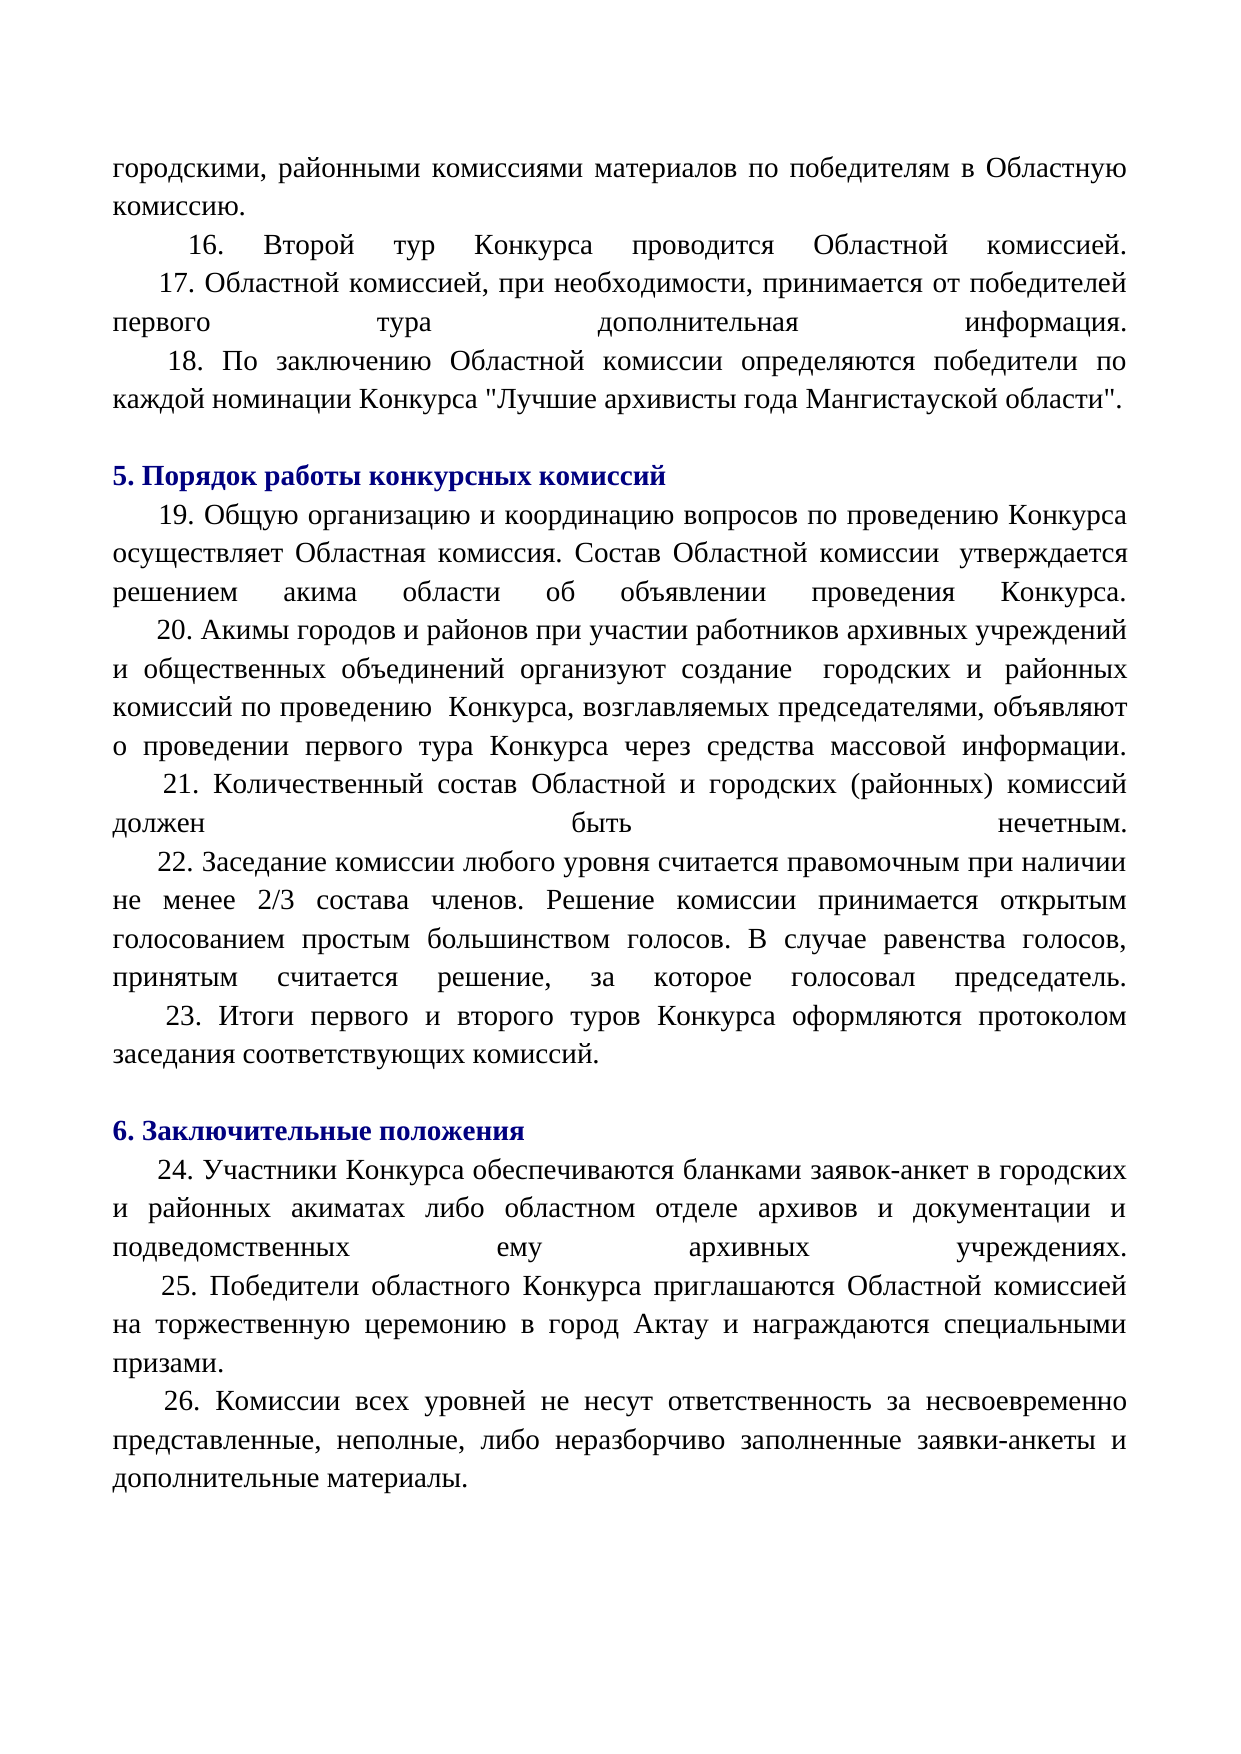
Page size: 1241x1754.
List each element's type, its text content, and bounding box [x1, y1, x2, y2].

text 19. Общую организацию и координацию вопросов по проведению Конкурса осуществляет Областная комиссия. Состав Областной комиссии утверждается решением акима области об объявлении проведения Конкурса. 20. Акимы городов и районов при участии работников архивных учреждений и общественных объединений организуют создание городских и районных комиссий по проведению Конкурса, возглавляемых председателями, объявляют о проведении первого тура Конкурса через средства массовой информации. 21. Количественный состав Областной и городских (районных) комиссий должен быть нечетным. 22. Заседание комиссии любого уровня считается правомочным при наличии не менее 2/3 состава членов. Решение комиссии принимается открытым голосованием простым большинством голосов. В случае равенства голосов, принятым считается решение, за которое голосовал председатель. 23. Итоги первого и второго туров Конкурса оформляются протоколом заседания соответствующих комиссий. [112, 497, 1128, 1070]
text 6. Заключительные положения [112, 1075, 1128, 1147]
text 24. Участники Конкурса обеспечиваются бланками заявок-анкет в городских и районных акиматах либо областном отделе архивов и документации и подведомственных ему архивных учреждениях. 25. Победители областного Конкурса приглашаются Областной комиссией на торжественную церемонию в город Актау и награждаются специальными призами. 26. Комиссии всех уровней не несут ответственность за несвоевременно представленные, неполные, либо неразборчиво заполненные заявки-анкеты и дополнительные материалы. [112, 1152, 1128, 1494]
text 5. Порядок работы конкурсных комиссий [112, 420, 1128, 492]
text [112, 150, 1128, 415]
